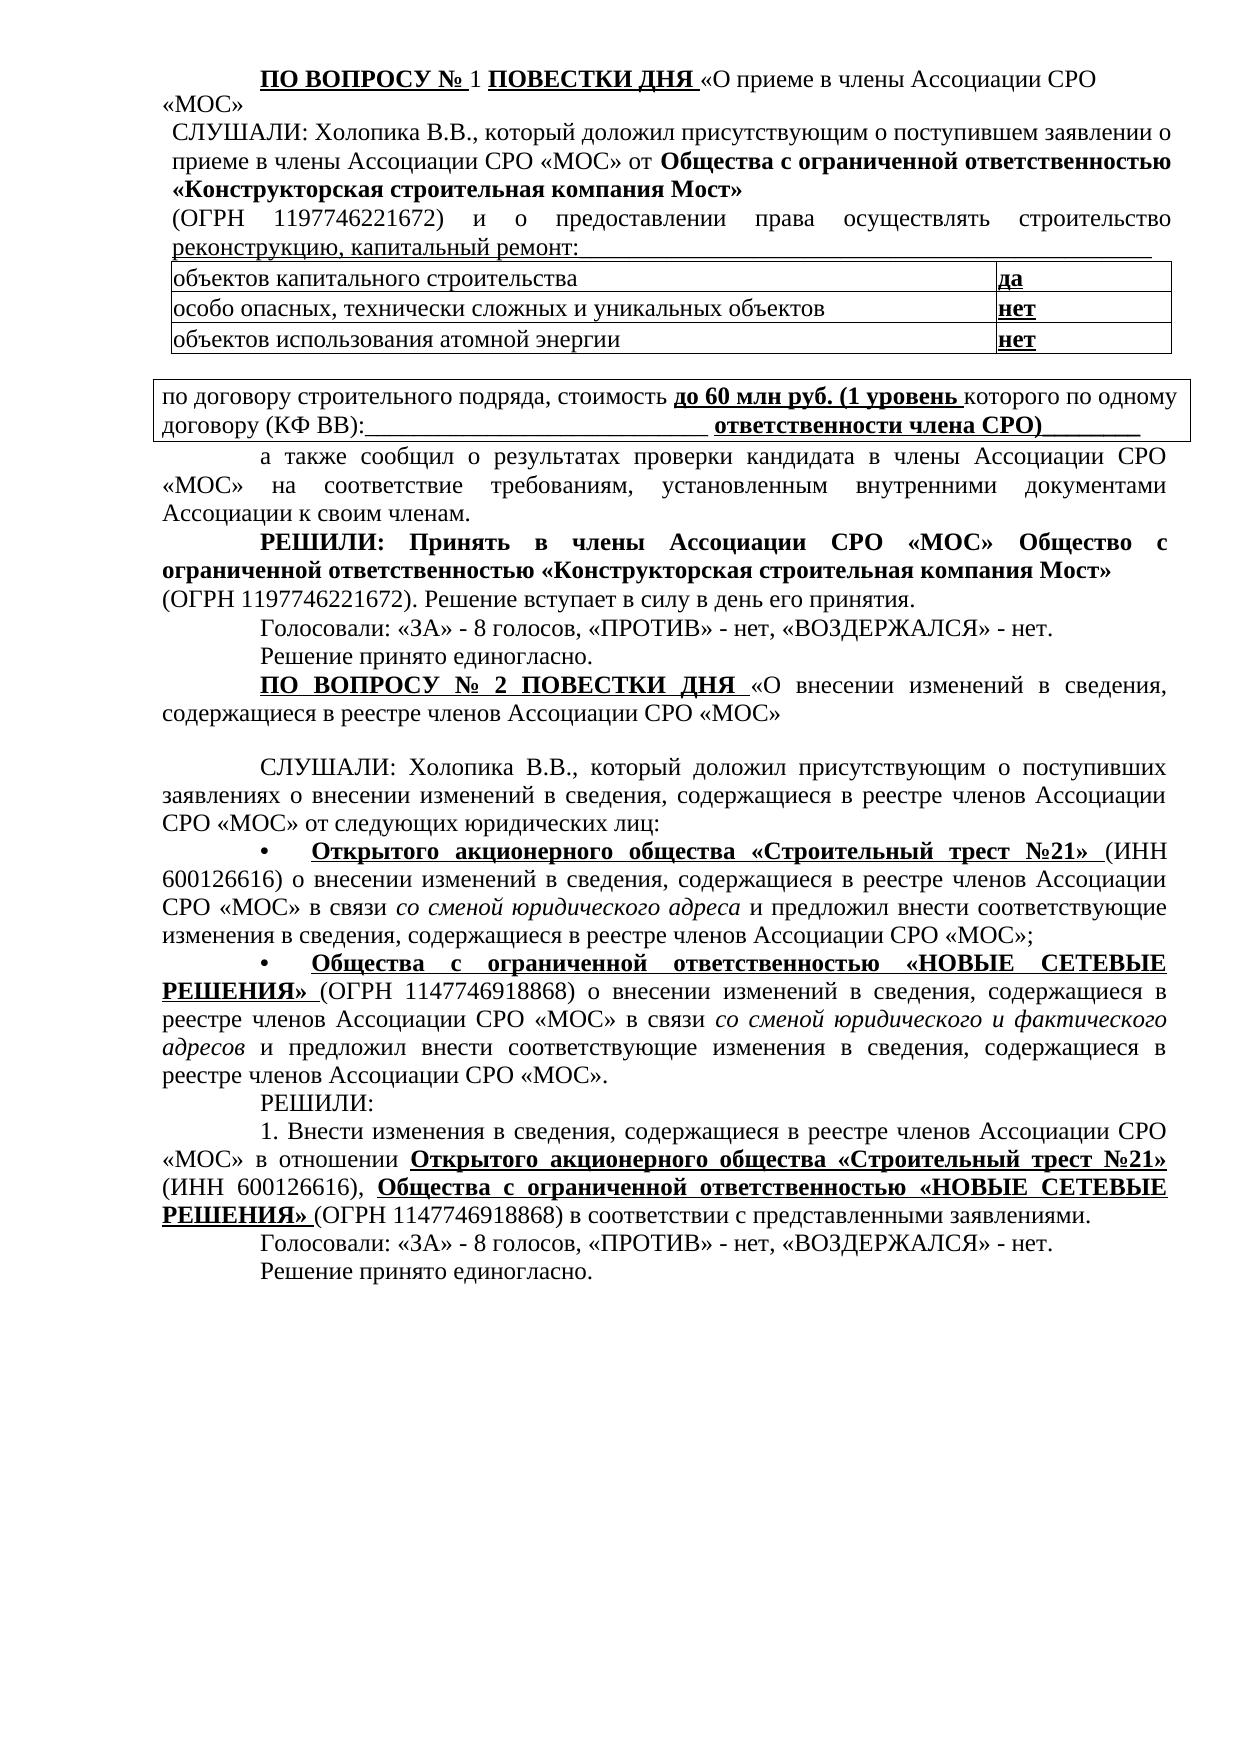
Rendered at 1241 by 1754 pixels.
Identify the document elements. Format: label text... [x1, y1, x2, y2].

table_header да [997, 262, 1171, 291]
text СЛУШАЛИ: Холопика В.В., который доложил присутствующим о поступивших заявлениях о внесении изменений в сведения, содержащиеся в реестре членов Ассоциации СРО «МОС» от следующих юридических лиц: [162, 753, 1167, 837]
text ПО ВОПРОСУ № 2 ПОВЕСТКИ ДНЯ «О внесении изменений в сведения, содержащиеся в реестре членов Ассоциации СРО «МОС» [162, 670, 1167, 727]
text РЕШИЛИ: [162, 1089, 1182, 1117]
text Голосовали: «ЗА» - 8 голосов, «ПРОТИВ» - нет, «ВОЗДЕРЖАЛСЯ» - нет. [162, 1229, 1182, 1257]
text (ОГРН 1197746221672) и о предоставлении права осуществлять строительство реконструкцию, капитальный ремонт: [172, 203, 1172, 261]
table_cell нет [997, 323, 1171, 353]
text «МОС» [162, 93, 1182, 118]
text 1. Внести изменения в сведения, содержащиеся в реестре членов Ассоциации СРО «МОС» в отношении Открытого акционерного общества «Строительный трест №21» (ИНН 600126616), Общества с ограниченной ответственностью «НОВЫЕ СЕТЕВЫЕ РЕШЕНИЯ» (ОГРН 1147746918868) в соответствии с представленными заявлениями. [162, 1117, 1167, 1229]
list Общества с ограниченной ответственностью «НОВЫЕ СЕТЕВЫЕ РЕШЕНИЯ» (ОГРН 1147746918868) о внесении изменений в сведения, содержащиеся в реестре членов Ассоциации СРО «МОС» в связи со сменой юридического и фактического адресов и предложил внести соответствующие изменения в сведения, содержащиеся в реестре членов Ассоциации СРО «МОС». [162, 949, 1167, 1089]
text Решение принято единогласно. [162, 1257, 1182, 1285]
text СЛУШАЛИ: Холопика В.В., который доложил присутствующим о поступившем заявлении о приеме в члены Ассоциации СРО «МОС» от Общества с ограниченной ответственностью «Конструкторская строительная компания Мост» [172, 118, 1172, 203]
list Открытого акционерного общества «Строительный трест №21» (ИНН 600126616) о внесении изменений в сведения, содержащиеся в реестре членов Ассоциации СРО «МОС» в связи со сменой юридического адреса и предложил внести соответствующие изменения в сведения, содержащиеся в реестре членов Ассоциации СРО «МОС»; [162, 837, 1167, 949]
table_cell объектов использования атомной энергии [172, 323, 996, 353]
text а также сообщил о результатах проверки кандидата в члены Ассоциации СРО «МОС» на соответствие требованиям, установленным внутренними документами Ассоциации к своим членам. [162, 442, 1167, 527]
table_cell особо опасных, технически сложных и уникальных объектов [172, 292, 996, 322]
table_cell нет [997, 292, 1171, 322]
text Голосовали: «ЗА» - 8 голосов, «ПРОТИВ» - нет, «ВОЗДЕРЖАЛСЯ» - нет. [162, 613, 1182, 642]
text РЕШИЛИ: Принять в члены Ассоциации СРО «МОС» Общество с ограниченной ответственностью «Конструкторская строительная компания Мост» [162, 527, 1167, 584]
text ПО ВОПРОСУ № 1 ПОВЕСТКИ ДНЯ «О приеме в члены Ассоциации СРО [162, 68, 1182, 93]
text (ОГРН 1197746221672). Решение вступает в силу в день его принятия. [162, 584, 1182, 613]
text Решение принято единогласно. [162, 642, 1182, 670]
text по договору строительного подряда, стоимость до 60 млн руб. (1 уровень которого по одному договору (КФ ВВ): ответственности члена СРО) [154, 380, 1190, 441]
table_header объектов капитального строительства [172, 262, 996, 291]
